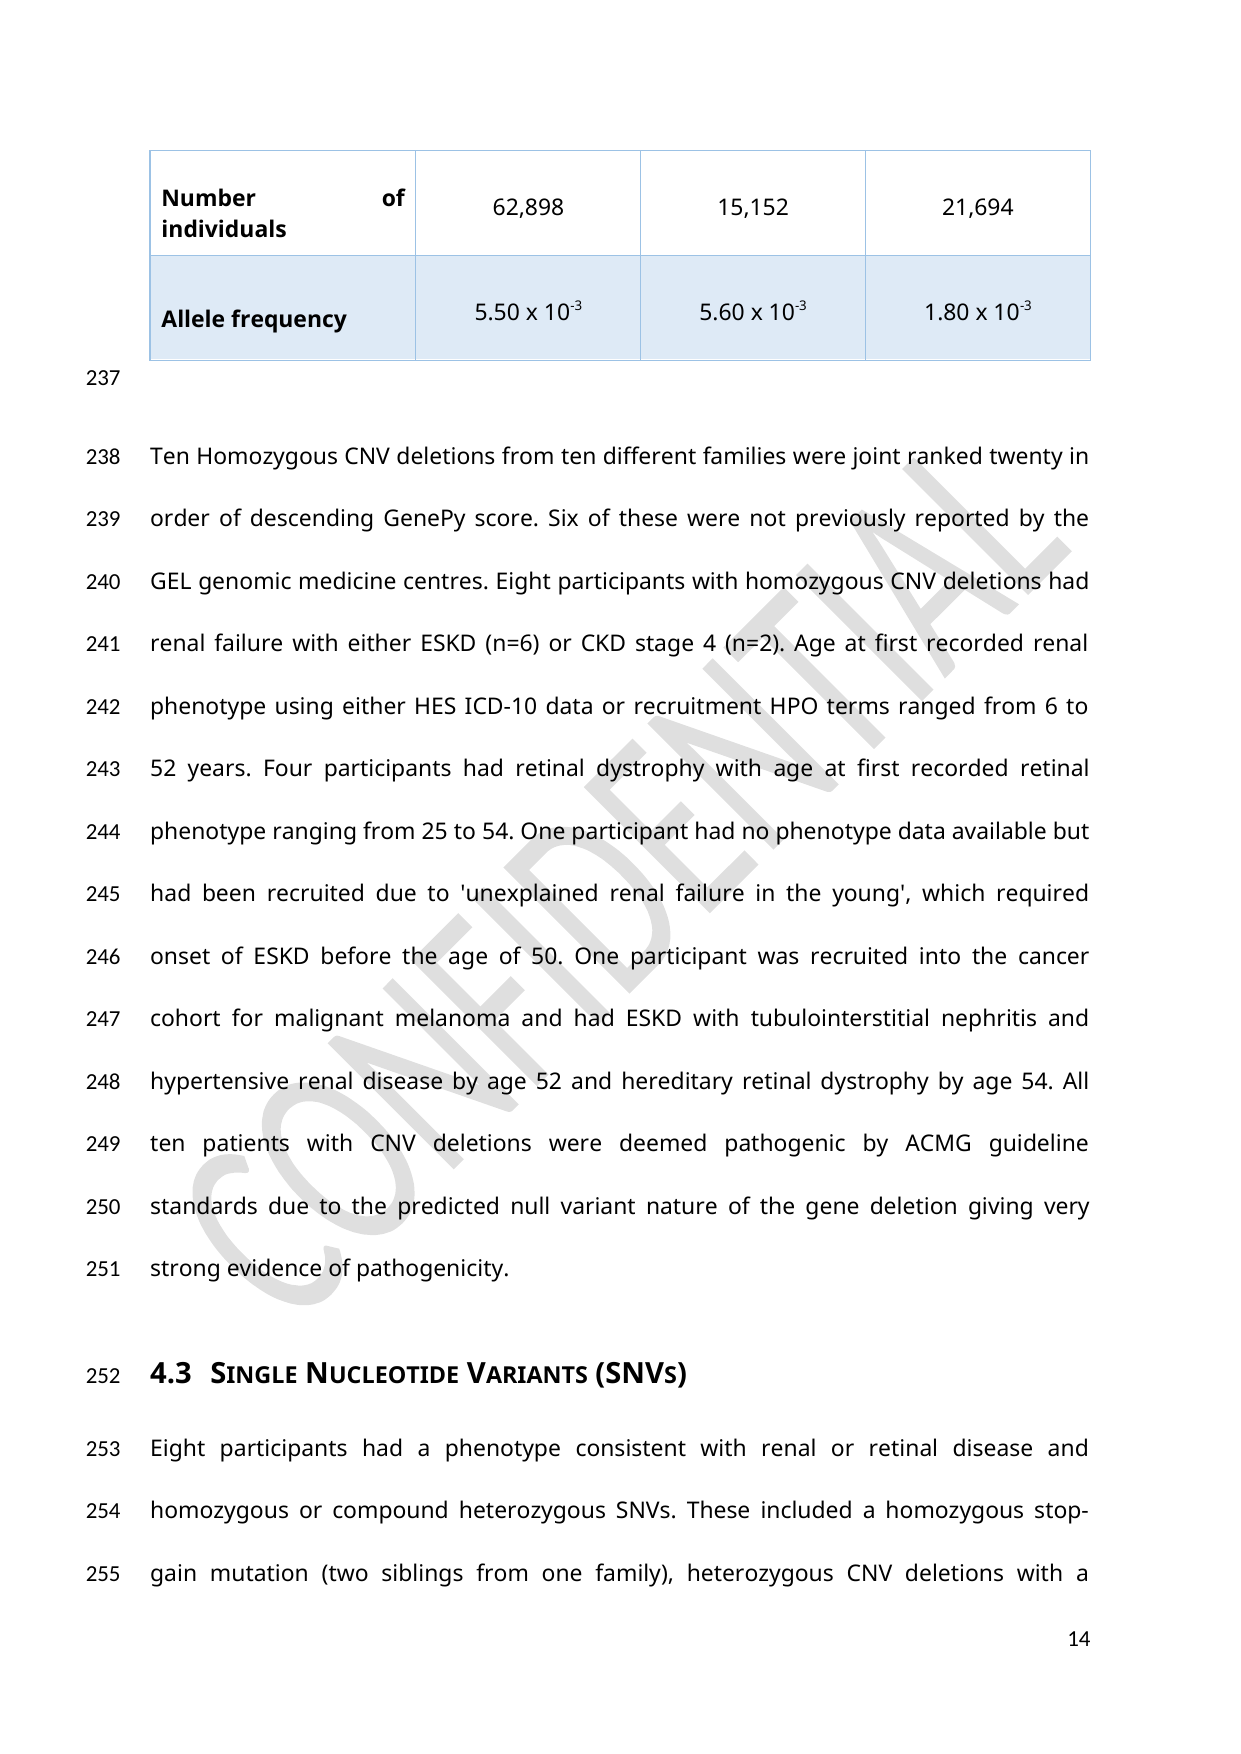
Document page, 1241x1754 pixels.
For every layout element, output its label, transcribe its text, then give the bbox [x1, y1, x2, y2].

table_cell Allele frequency [151, 256, 415, 359]
table_cell 5.50 x 10-3 [416, 256, 640, 359]
table_cell 1.80 x 10-3 [866, 256, 1090, 359]
table_cell 5.60 x 10-3 [641, 256, 865, 359]
table_cell 21,694 [866, 151, 1090, 255]
subtitle Single Nucleotide Variants (SNVs) [150, 1352, 1090, 1392]
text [150, 1432, 1090, 1588]
table_cell 62,898 [416, 151, 640, 255]
table_cell 15,152 [641, 151, 865, 255]
table_cell Number of individuals [151, 151, 415, 255]
text Ten Homozygous CNV deletions from ten different families were joint ranked twenty in order of descending GenePy score. Six of these were not previously reported by the GEL genomic medicine centres. Eight participants with homozygous CNV deletions had renal failure with either ESKD (n=6) or CKD stage 4 (n=2). Age at first recorded renal phenotype using either HES ICD-10 data or recruitment HPO terms ranged from 6 to 52 years. Four participants had retinal dystrophy with age at first recorded retinal phenotype ranging from 25 to 54. One participant had no phenotype data available but had been recruited due to 'unexplained renal failure in the young', which required onset of ESKD before the age of 50. One participant was recruited into the cancer cohort for malignant melanoma and had ESKD with tubulointerstitial nephritis and hypertensive renal disease by age 52 and hereditary retinal dystrophy by age 54. All ten patients with CNV deletions were deemed pathogenic by ACMG guideline standards due to the predicted null variant nature of the gene deletion giving very strong evidence of pathogenicity. [150, 440, 1090, 1283]
